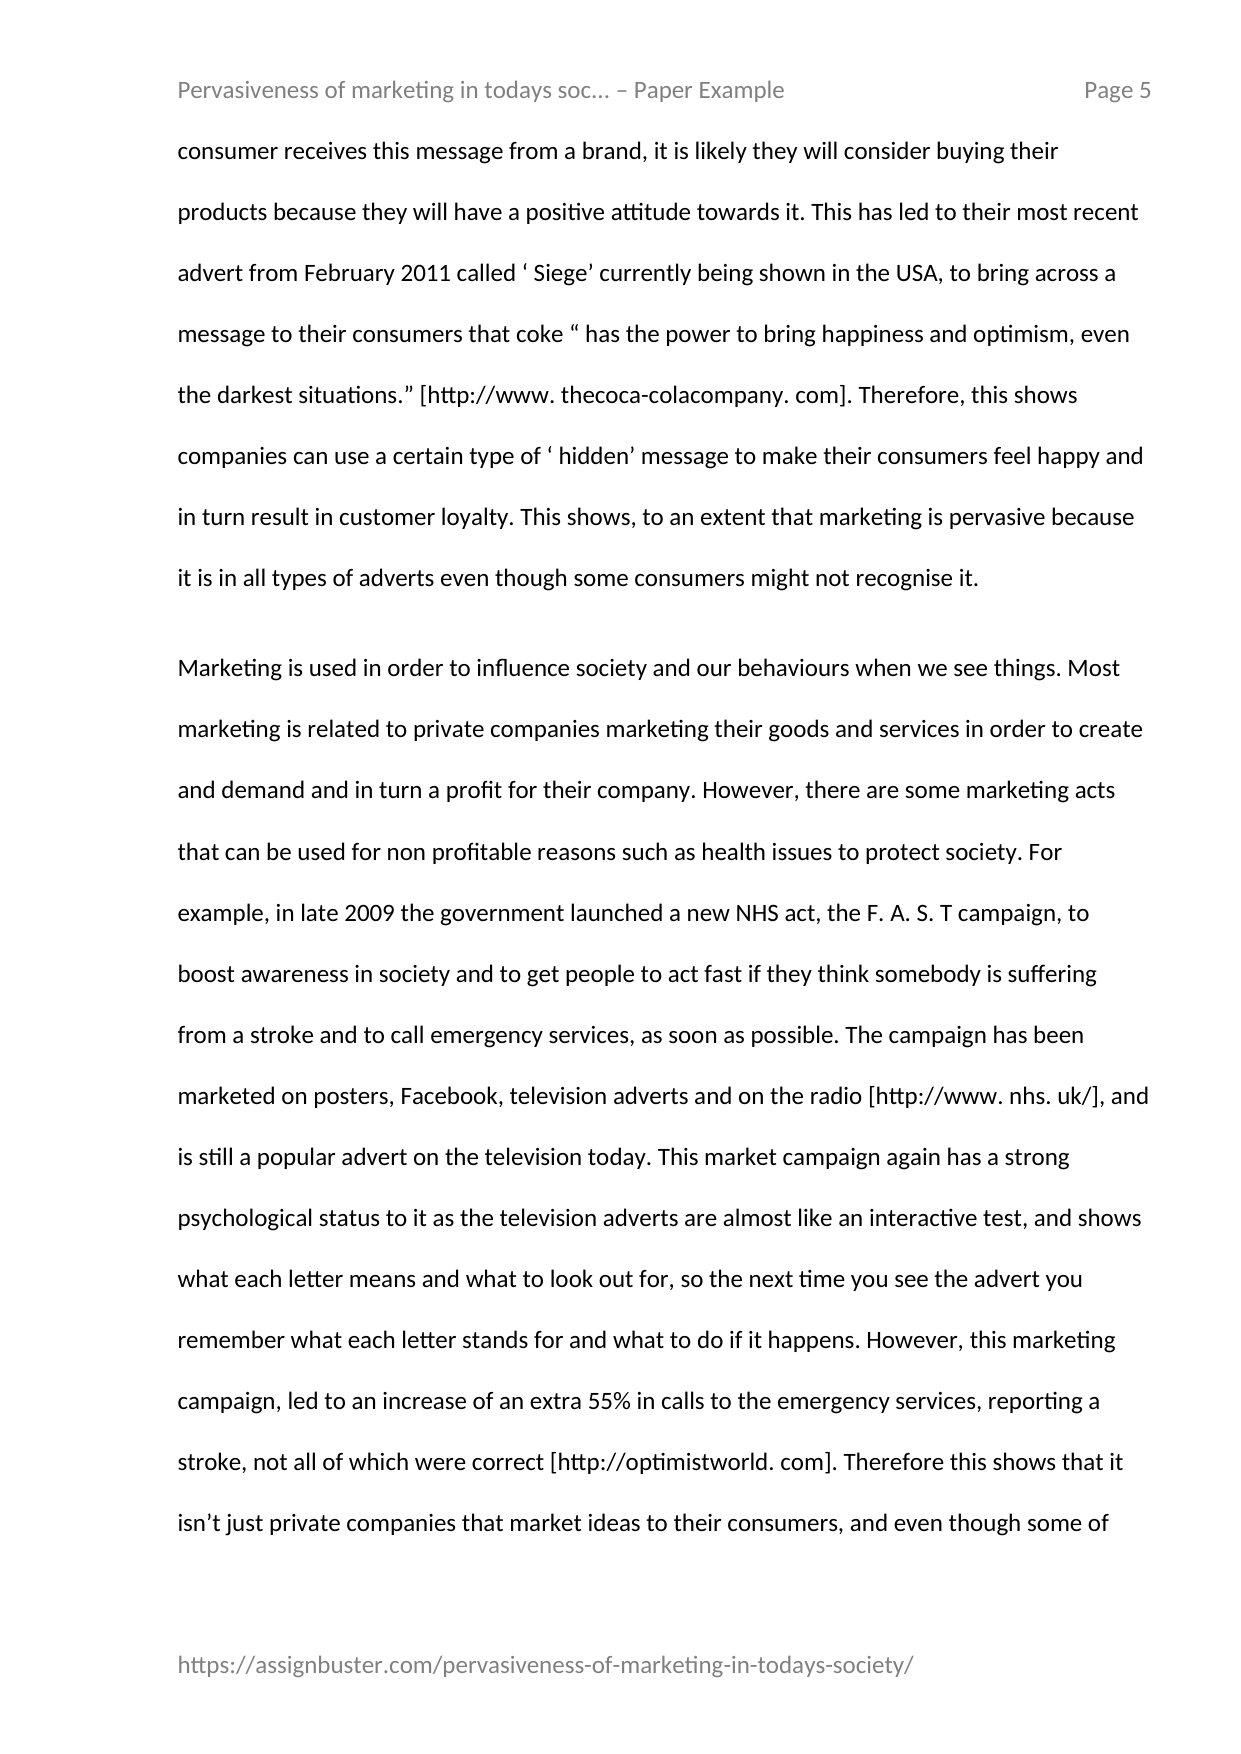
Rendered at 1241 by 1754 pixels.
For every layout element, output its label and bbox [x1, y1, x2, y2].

text [177, 653, 1152, 1538]
text [177, 135, 1152, 593]
